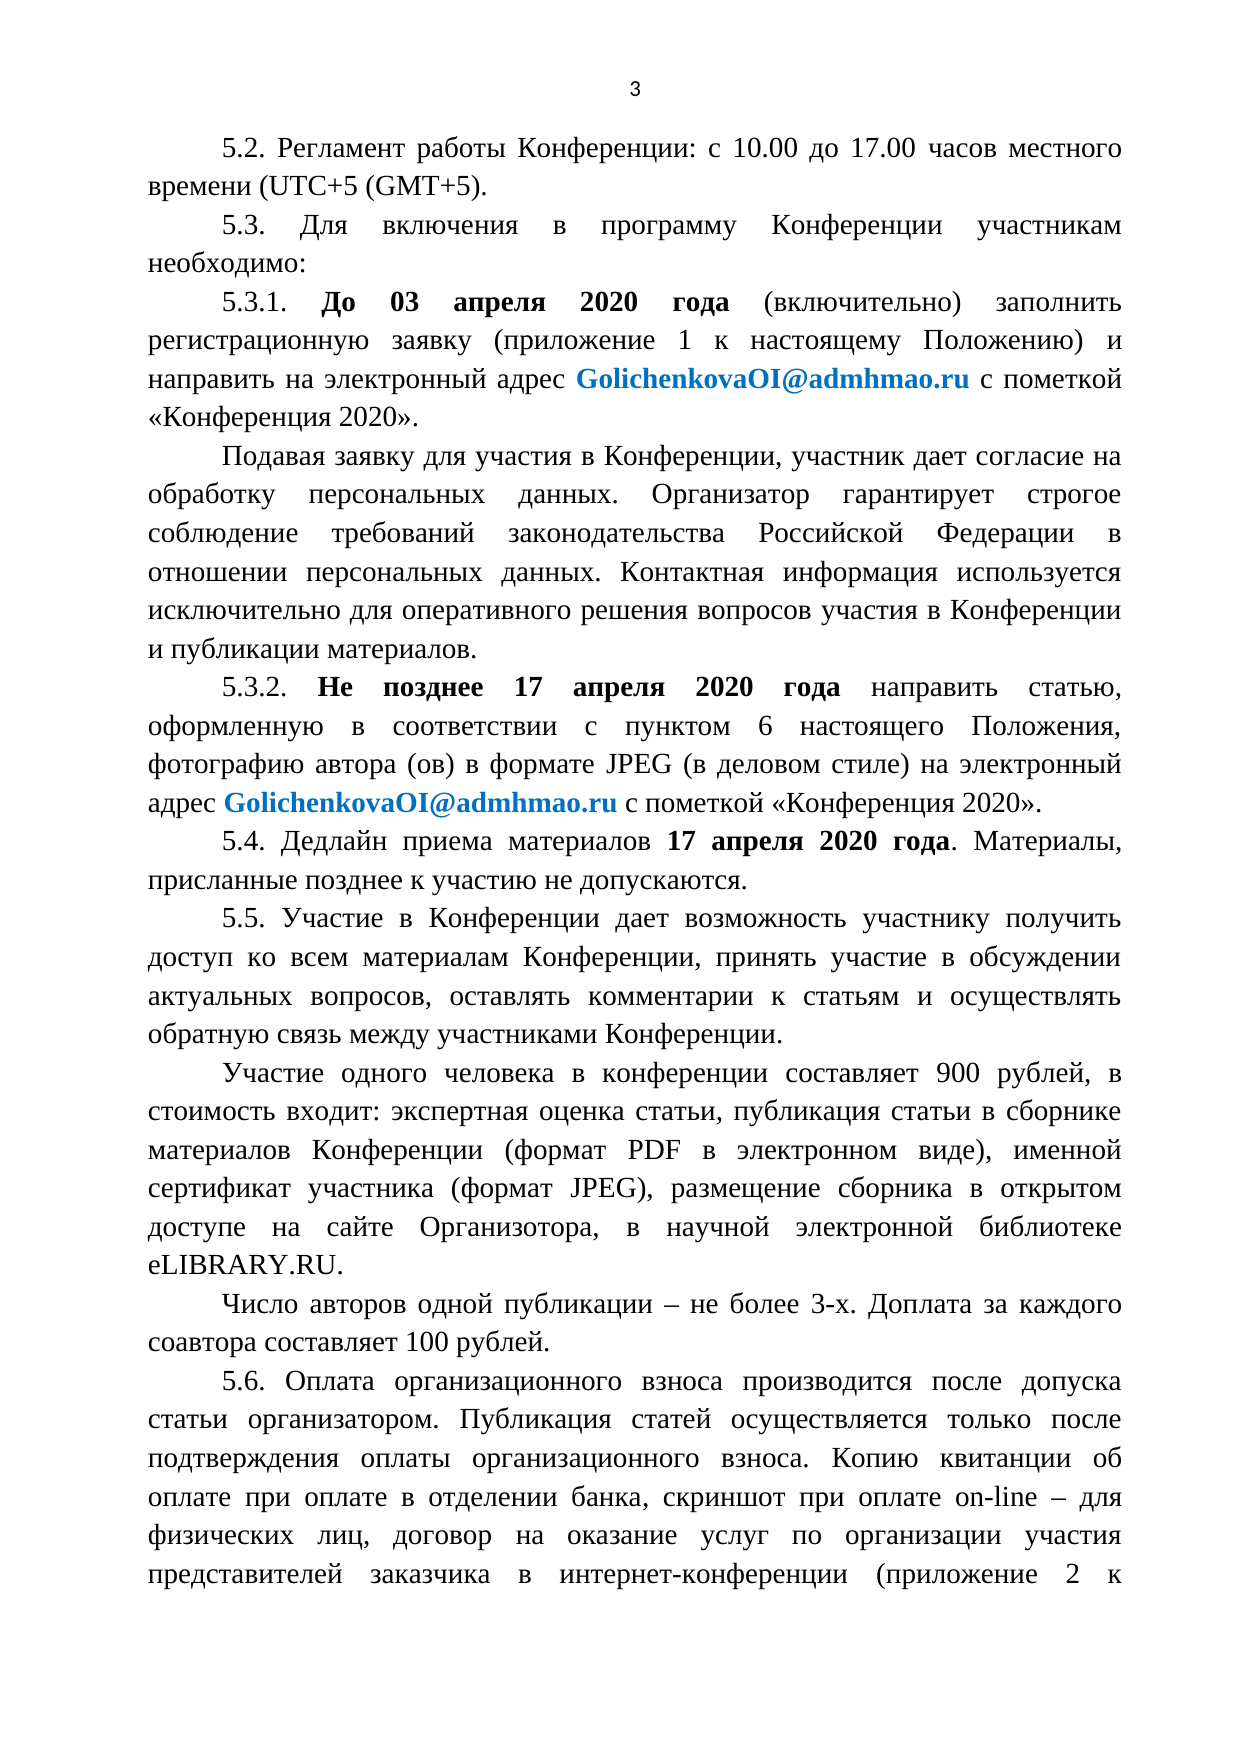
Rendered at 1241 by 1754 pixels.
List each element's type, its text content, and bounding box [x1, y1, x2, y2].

list 5.3.2. Не позднее 17 апреля 2020 года направить статью, оформленную в соответствии с пунктом 6 настоящего Положения, фотографию автора (ов) в формате JPEG (в деловом стиле) на электронный адрес GolichenkovaOI@admhmao.ru с пометкой «Конференция 2020». [148, 669, 1122, 818]
list 5.2. Регламент работы Конференции: с 10.00 до 17.00 часов местного времени (UTC+5 (GMT+5). [148, 130, 1122, 202]
list 5.3.1. До 03 апреля 2020 года (включительно) заполнить регистрационную заявку (приложение 1 к настоящему Положению) и направить на электронный адрес GolichenkovaOI@admhmao.ru с пометкой «Конференция 2020». [148, 284, 1122, 433]
text Участие одного человека в конференции составляет 900 рублей, в стоимость входит: экспертная оценка статьи, публикация статьи в сборнике материалов Конференции (формат PDF в электронном виде), именной сертификат участника (формат JPEG), размещение сборника в открытом доступе на сайте Организотора, в научной электронной библиотеке eLIBRARY.RU. [148, 1055, 1122, 1281]
list Подавая заявку для участия в Конференции, участник дает согласие на обработку персональных данных. Организатор гарантирует строгое соблюдение требований законодательства Российской Федерации в отношении персональных данных. Контактная информация используется исключительно для оперативного решения вопросов участия в Конференции и публикации материалов. [148, 438, 1122, 664]
list 5.5. Участие в Конференции дает возможность участнику получить доступ ко всем материалам Конференции, принять участие в обсуждении актуальных вопросов, оставлять комментарии к статьям и осуществлять обратную связь между участниками Конференции. [148, 901, 1122, 1050]
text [148, 1363, 1122, 1589]
list Число авторов одной публикации – не более 3-х. Доплата за каждого соавтора составляет 100 рублей. [148, 1286, 1122, 1358]
list 5.4. Дедлайн приема материалов 17 апреля 2020 года. Материалы, присланные позднее к участию не допускаются. [148, 823, 1122, 896]
list 5.3. Для включения в программу Конференции участникам необходимо: [148, 207, 1122, 279]
